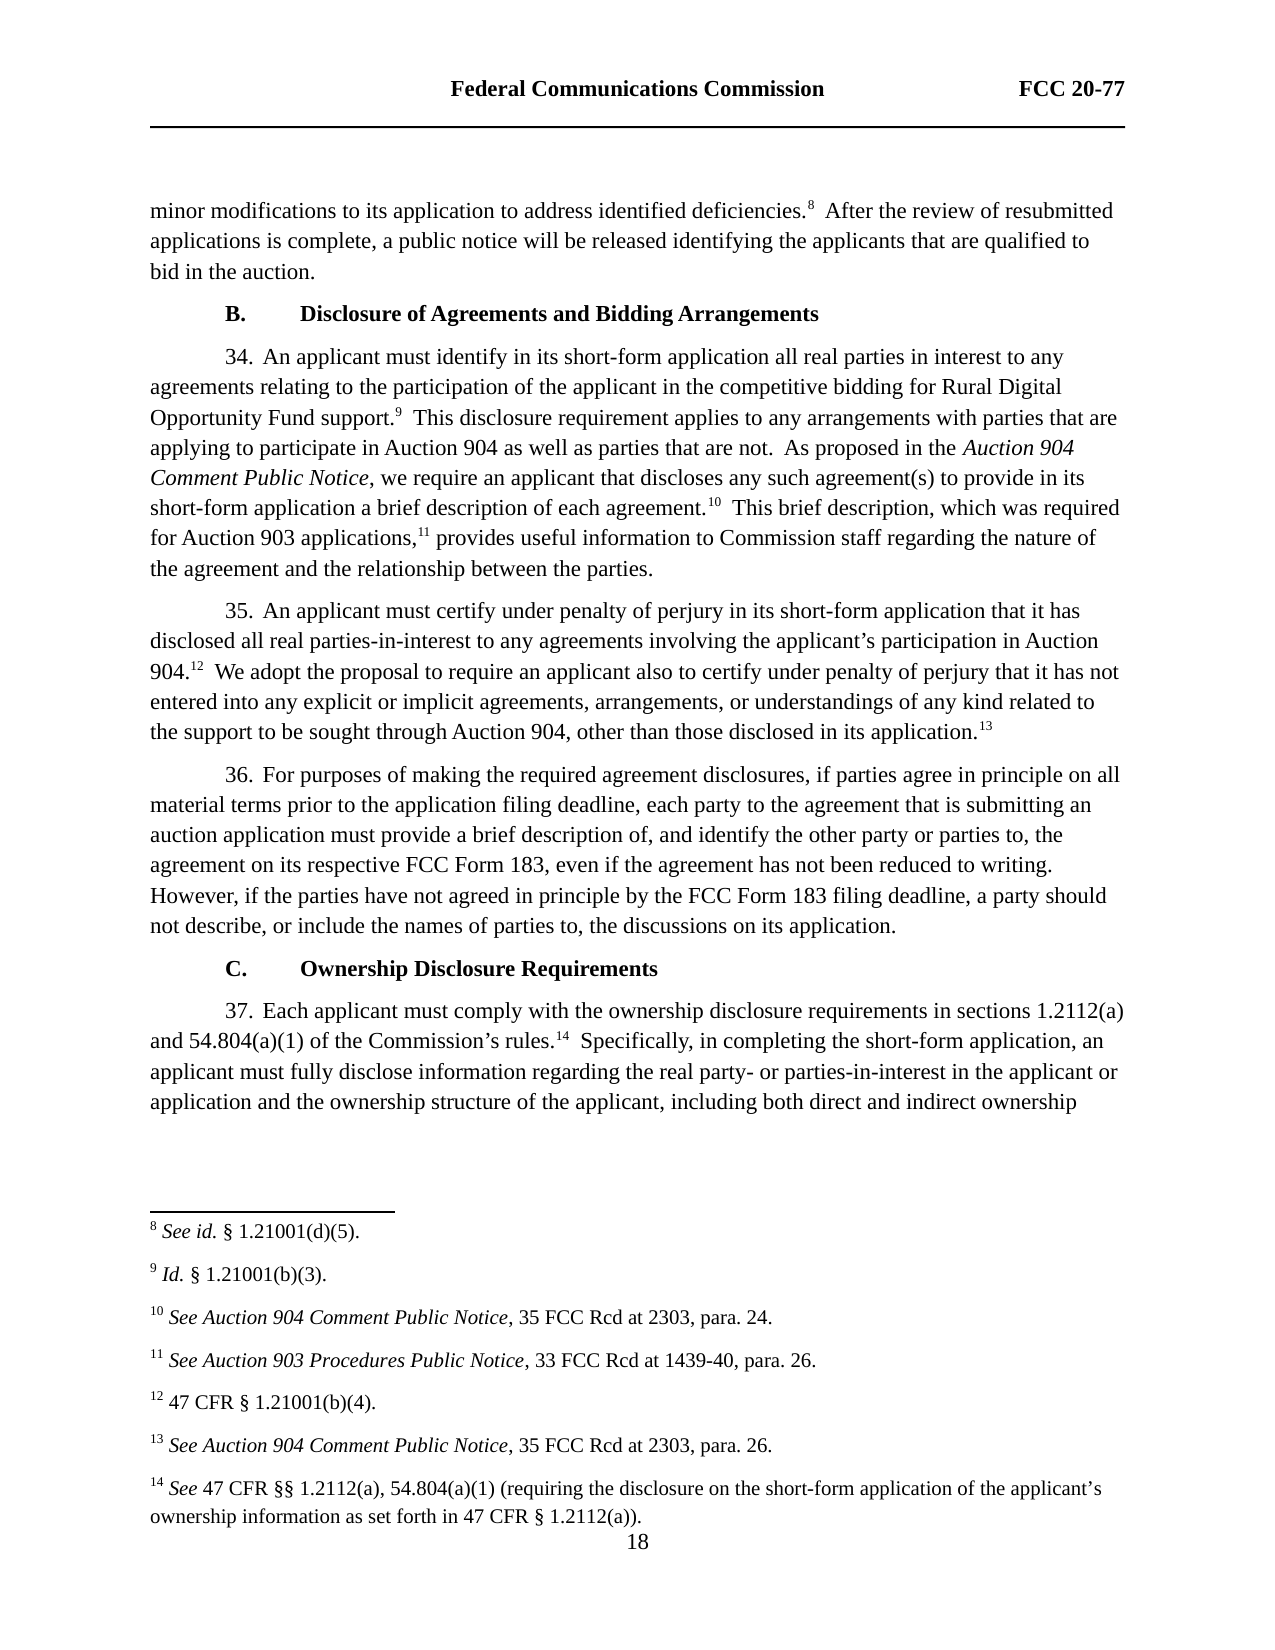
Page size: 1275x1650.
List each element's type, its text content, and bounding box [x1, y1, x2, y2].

text An applicant must identify in its short-form application all real parties in interest to any agreements relating to the participation of the applicant in the competitive bidding for Rural Digital Opportunity Fund support. This disclosure requirement applies to any arrangements with parties that are applying to participate in Auction 904 as well as parties that are not. As proposed in the Auction 904 Comment Public Notice, we require an applicant that discloses any such agreement(s) to provide in its short-form application a brief description of each agreement. This brief description, which was required for Auction 903 applications, provides useful information to Commission staff regarding the nature of the agreement and the relationship between the parties. [150, 343, 1125, 581]
subtitle Disclosure of Agreements and Bidding Arrangements [225, 300, 1125, 327]
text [150, 197, 1125, 284]
text Each applicant must comply with the ownership disclosure requirements in sections 1.2112(a) and 54.804(a)(1) of the Commission’s rules. Specifically, in completing the short-form application, an applicant must fully disclose information regarding the real party- or parties-in-interest in the applicant or application and the ownership structure of the applicant, including both direct and indirect ownership interests of 10% or more. Each applicant is responsible for ensuring that ownership information submitted in its short-form application is complete and accurate. [150, 997, 1125, 1144]
subtitle Ownership Disclosure Requirements [225, 954, 1125, 981]
text An applicant must certify under penalty of perjury in its short-form application that it has disclosed all real parties-in-interest to any agreements involving the applicant’s participation in Auction 904. We adopt the proposal to require an applicant also to certify under penalty of perjury that it has not entered into any explicit or implicit agreements, arrangements, or understandings of any kind related to the support to be sought through Auction 904, other than those disclosed in its application. [150, 597, 1125, 744]
text For purposes of making the required agreement disclosures, if parties agree in principle on all material terms prior to the application filing deadline, each party to the agreement that is submitting an auction application must provide a brief description of, and identify the other party or parties to, the agreement on its respective FCC Form 183, even if the agreement has not been reduced to writing. However, if the parties have not agreed in principle by the FCC Form 183 filing deadline, a party should not describe, or include the names of parties to, the discussions on its application. [150, 761, 1125, 938]
